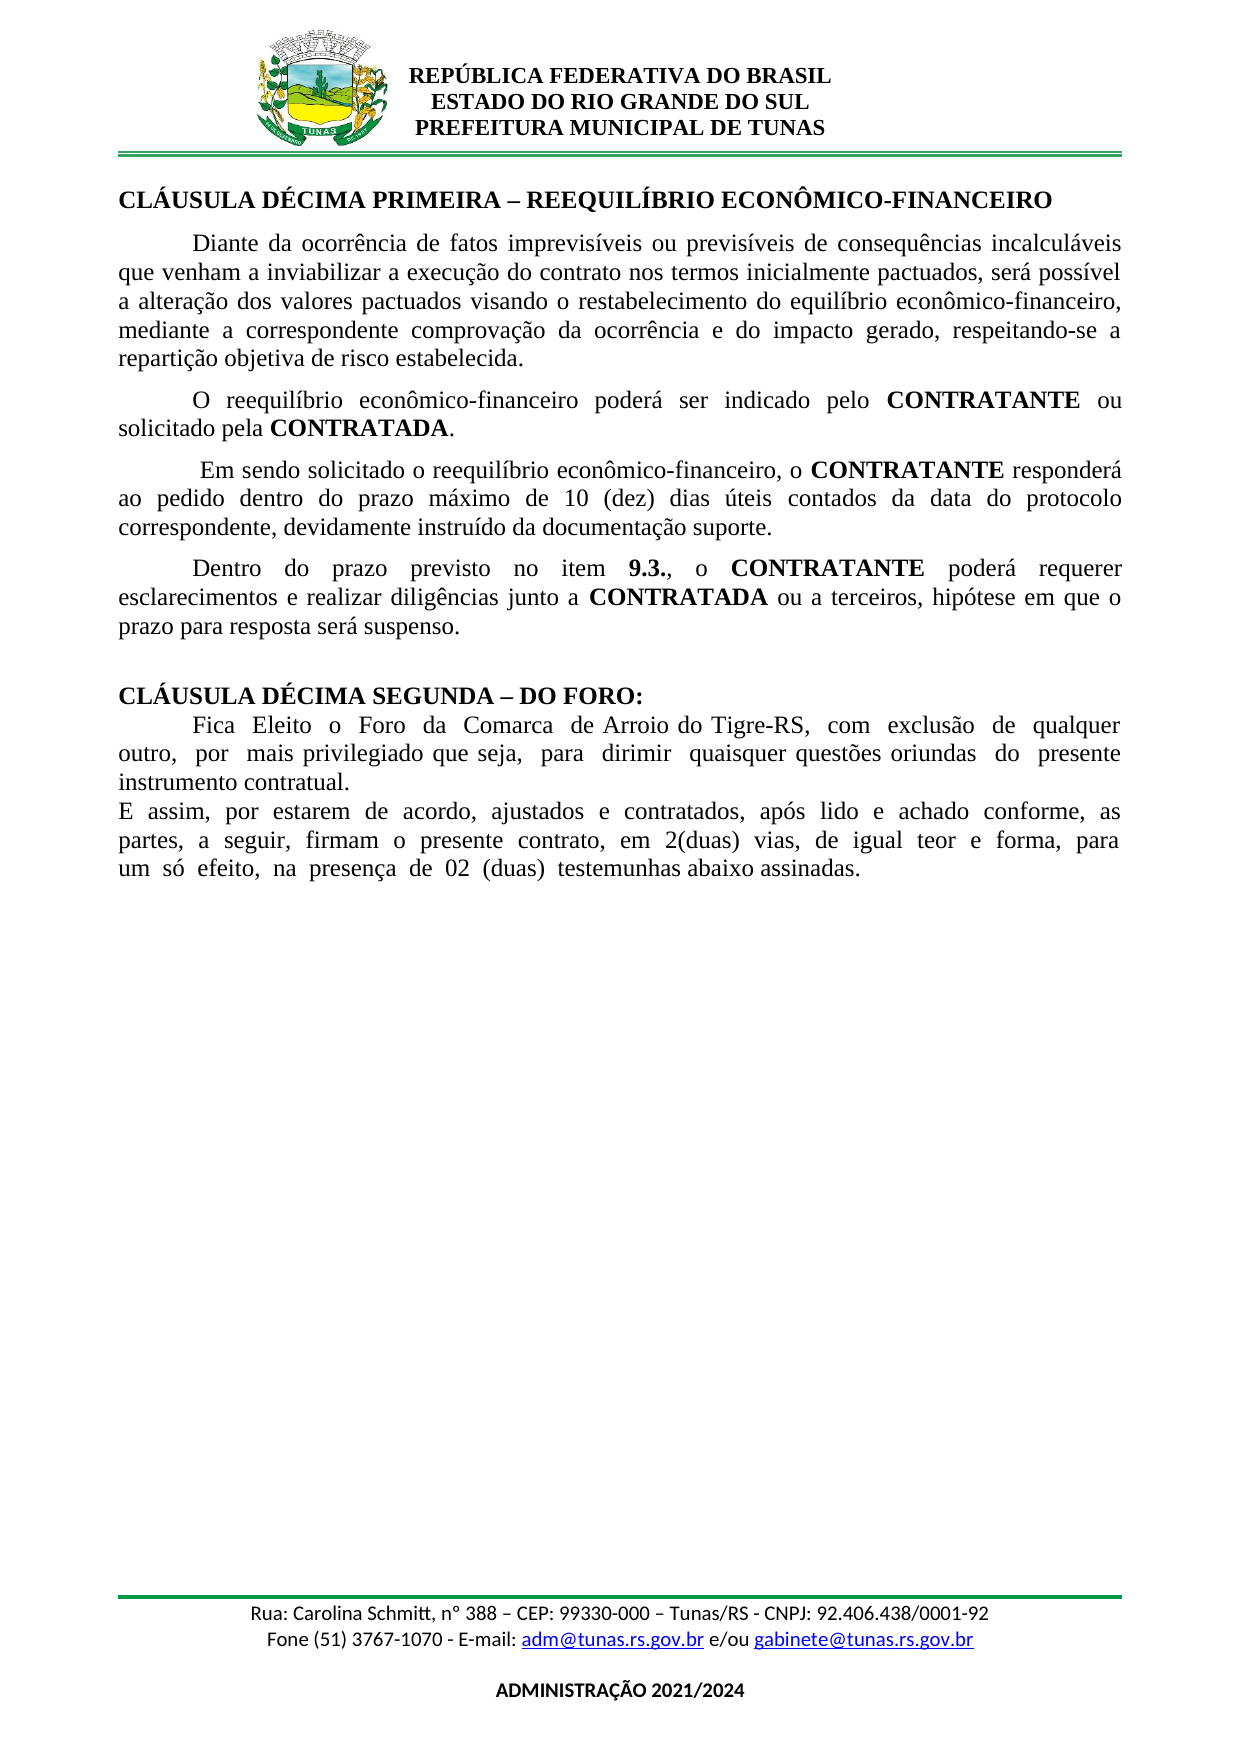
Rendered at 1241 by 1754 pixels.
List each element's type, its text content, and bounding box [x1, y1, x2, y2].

text O reequilíbrio econômico-financeiro poderá ser indicado pelo CONTRATANTE ou solicitado pela CONTRATADA. [118, 385, 1122, 442]
picture [256, 30, 388, 146]
text Dentro do prazo previsto no item 9.3., o CONTRATANTE poderá requerer esclarecimentos e realizar diligências junto a CONTRATADA ou a terceiros, hipótese em que o prazo para resposta será suspenso. [118, 553, 1122, 640]
text CLÁUSULA DÉCIMA SEGUNDA – DO FORO: [118, 681, 1122, 710]
text E assim, por estarem de acordo, ajustados e contratados, após lido e achado conforme, as partes, a seguir, firmam o presente contrato, em 2(duas) vias, de igual teor e forma, para um só efeito, na presença de 02 (duas) testemunhas abaixo assinadas. [118, 796, 1122, 882]
text CLÁUSULA DÉCIMA PRIMEIRA – REEQUILÍBRIO ECONÔMICO-FINANCEIRO [118, 185, 1122, 214]
text Diante da ocorrência de fatos imprevisíveis ou previsíveis de consequências incalculáveis que venham a inviabilizar a execução do contrato nos termos inicialmente pactuados, será possível a alteração dos valores pactuados visando o restabelecimento do equilíbrio econômico-financeiro, mediante a correspondente comprovação da ocorrência e do impacto gerado, respeitando-se a repartição objetiva de risco estabelecida. [118, 228, 1122, 372]
text Em sendo solicitado o reequilíbrio econômico-financeiro, o CONTRATANTE responderá ao pedido dentro do prazo máximo de 10 (dez) dias úteis contados da data do protocolo correspondente, devidamente instruído da documentação suporte. [118, 455, 1122, 541]
text Fica Eleito o Foro da Comarca de Arroio do Tigre-RS, com exclusão de qualquer outro, por mais privilegiado que seja, para dirimir quaisquer questões oriundas do presente instrumento contratual. [118, 710, 1122, 796]
